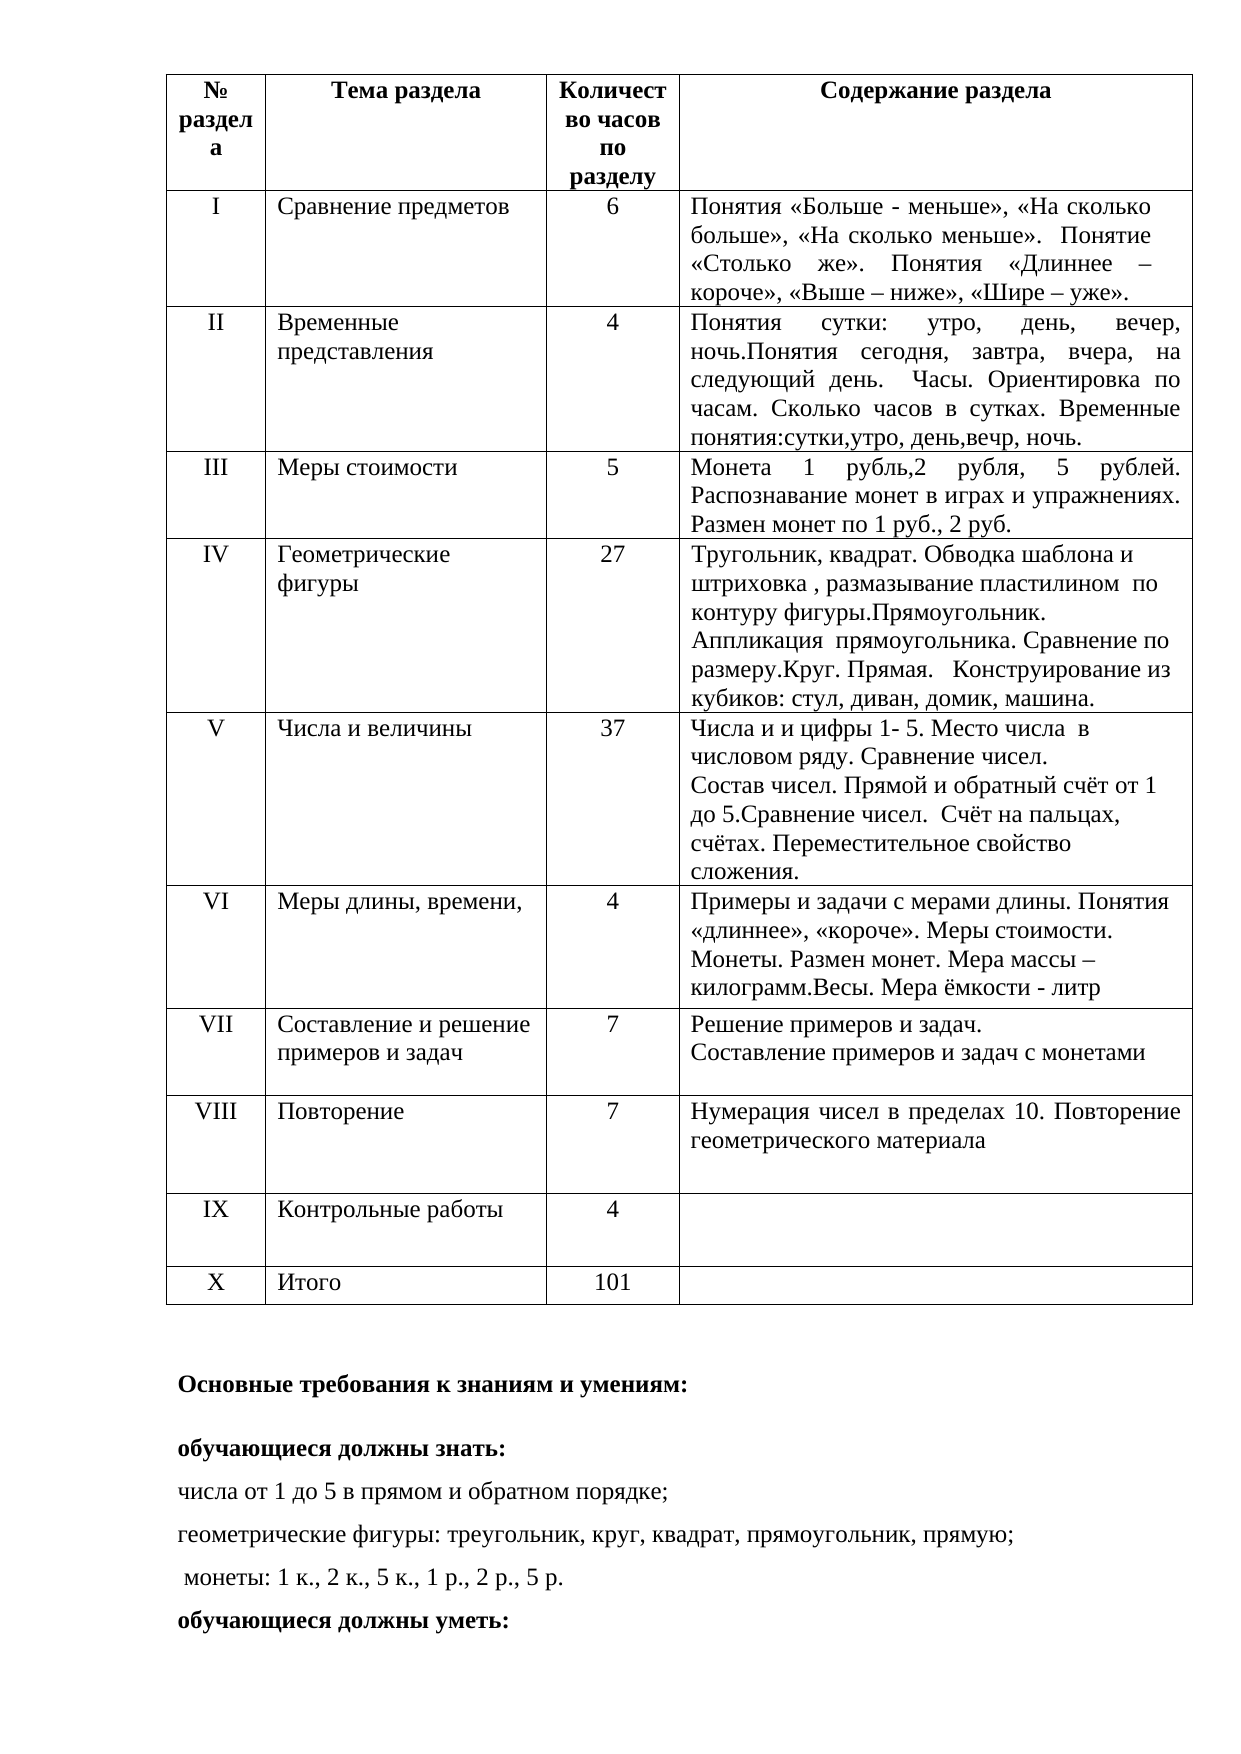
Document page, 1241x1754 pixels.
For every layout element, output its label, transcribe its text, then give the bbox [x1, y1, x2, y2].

table_cell [680, 1194, 1192, 1266]
table_cell Временные представления [266, 307, 546, 451]
table_cell Итого [266, 1267, 546, 1304]
table_cell II [167, 307, 265, 451]
table_cell Геометрические фигуры [266, 539, 546, 712]
table_cell Числа и и цифры 1- 5. Место числа в числовом ряду. Сравнение чисел. Состав чисел. Прямой и обратный счёт от 1 до 5.Сравнение чисел. Счёт на пальцах, счётах. Переместительное свойство сложения. [680, 713, 1192, 885]
table_cell Составление и решение примеров и задач [266, 1009, 546, 1095]
table_header Содержание раздела [680, 75, 1192, 190]
table_cell Числа и величины [266, 713, 546, 885]
table_cell Нумерация чисел в пределах 10. Повторение геометрического материала [680, 1096, 1192, 1193]
table_cell Тругольник, квадрат. Обводка шаблона и штриховка , размазывание пластилином по контуру фигуры.Прямоугольник. Аппликация прямоугольника. Сравнение по размеру.Круг. Прямая. Конструирование из кубиков: стул, диван, домик, машина. [680, 539, 1192, 712]
text обучающиеся должны уметь: [177, 1606, 1120, 1634]
table_cell VIII [167, 1096, 265, 1193]
text монеты: 1 к., 2 к., 5 к., 1 р., 2 р., 5 р. [177, 1562, 1122, 1591]
text обучающиеся должны знать: [177, 1433, 1122, 1462]
table_cell Контрольные работы [266, 1194, 546, 1266]
table_cell IX [167, 1194, 265, 1266]
table_cell 5 [547, 452, 679, 538]
table_cell 7 [547, 1009, 679, 1095]
table_cell 4 [547, 1194, 679, 1266]
table_cell III [167, 452, 265, 538]
table_cell Повторение [266, 1096, 546, 1193]
table_cell [680, 1267, 1192, 1304]
table_cell X [167, 1267, 265, 1304]
table_cell Меры стоимости [266, 452, 546, 538]
table_header № раздела [167, 75, 265, 190]
table_header Тема раздела [266, 75, 546, 190]
table_cell Монета 1 рубль,2 рубля, 5 рублей. Распознавание монет в играх и упражнениях. Размен монет по 1 руб., 2 руб. [680, 452, 1192, 538]
table_cell 37 [547, 713, 679, 885]
text геометрические фигуры: треугольник, круг, квадрат, прямоугольник, прямую; [177, 1519, 1122, 1548]
table_cell Понятия «Больше - меньше», «На сколько больше», «На сколько меньше». Понятие «Столько же». Понятия «Длиннее – короче», «Выше – ниже», «Шире – уже». [680, 191, 1192, 306]
table_cell 101 [547, 1267, 679, 1304]
table_cell 6 [547, 191, 679, 306]
table_cell 4 [547, 886, 679, 1008]
table_cell 7 [547, 1096, 679, 1193]
table_cell V [167, 713, 265, 885]
table_cell 27 [547, 539, 679, 712]
table_cell Понятия сутки: утро, день, вечер, ночь.Понятия сегодня, завтра, вчера, на следующий день. Часы. Ориентировка по часам. Сколько часов в сутках. Временные понятия:сутки,утро, день,вечр, ночь. [680, 307, 1192, 451]
table_cell Примеры и задачи с мерами длины. Понятия «длиннее», «короче». Меры стоимости. Монеты. Размен монет. Мера массы – килограмм.Весы. Мера ёмкости - литр [680, 886, 1192, 1008]
table_cell Решение примеров и задач. Составление примеров и задач с монетами [680, 1009, 1192, 1095]
table_cell 4 [547, 307, 679, 451]
table_cell IV [167, 539, 265, 712]
table_cell Сравнение предметов [266, 191, 546, 306]
table_cell VI [167, 886, 265, 1008]
table_cell VII [167, 1009, 265, 1095]
text числа от 1 до 5 в прямом и обратном порядке; [177, 1476, 1122, 1505]
text Основные требования к знаниям и умениям: [177, 1369, 1167, 1398]
table_cell I [167, 191, 265, 306]
table_cell Меры длины, времени, [266, 886, 546, 1008]
table_header Количество часов по разделу [547, 75, 679, 190]
